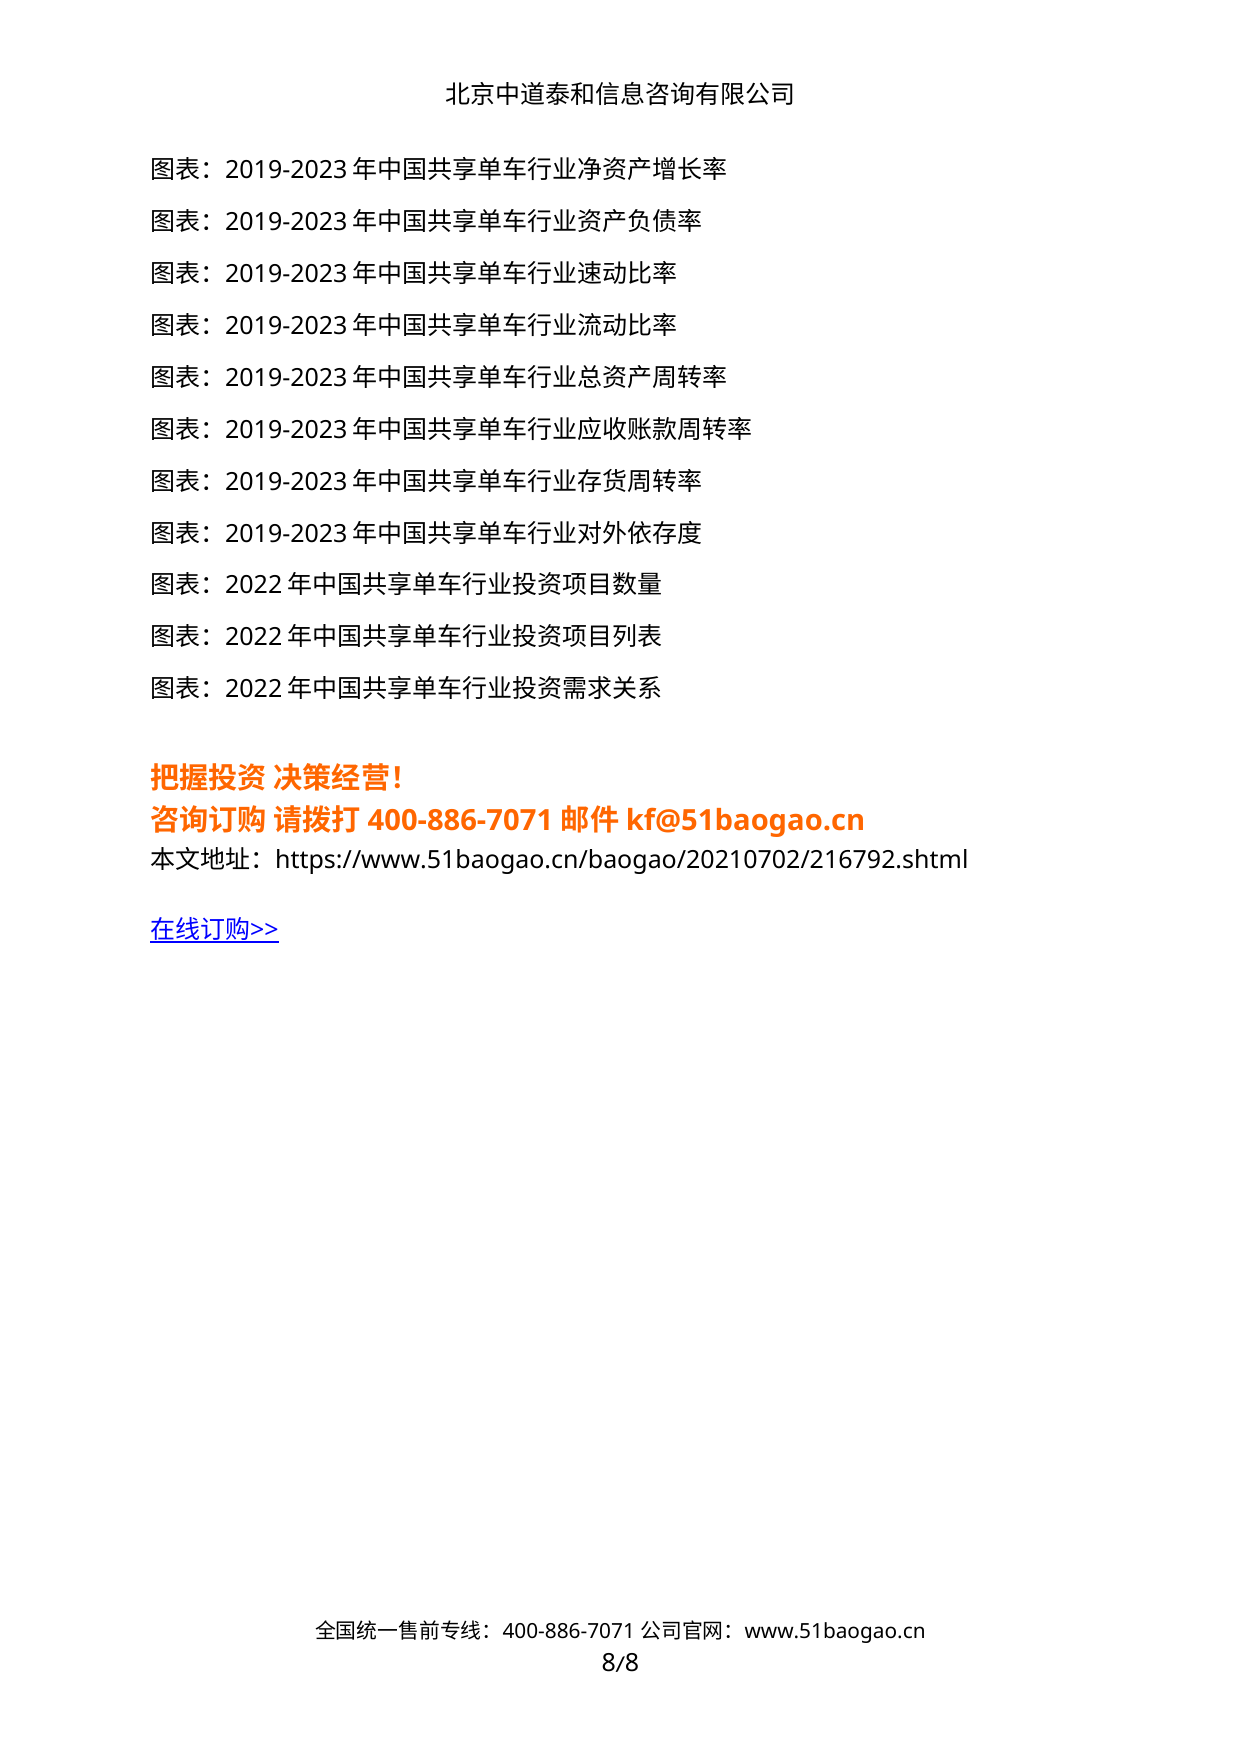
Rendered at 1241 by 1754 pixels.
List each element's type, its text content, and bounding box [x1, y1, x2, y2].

text 图表：2019-2023年中国共享单车行业净资产增长率 [150, 150, 1090, 186]
text 把握投资 决策经营！咨询订购 请拨打 400-886-7071 邮件 kf@51baogao.cn本文地址：https://www.51baogao.cn/baogao/20210702/216792.shtml [150, 721, 1090, 876]
text 图表：2019-2023年中国共享单车行业总资产周转率 [150, 357, 1090, 394]
text 图表：2019-2023年中国共享单车行业速动比率 [150, 254, 1090, 290]
text 图表：2019-2023年中国共享单车行业存货周转率 [150, 461, 1090, 497]
text 在线订购>> [150, 876, 1090, 946]
text 图表：2019-2023年中国共享单车行业流动比率 [150, 306, 1090, 342]
text 图表：2019-2023年中国共享单车行业资产负债率 [150, 202, 1090, 238]
text 图表：2019-2023年中国共享单车行业应收账款周转率 [150, 409, 1090, 446]
text 图表：2022年中国共享单车行业投资项目数量 [150, 565, 1090, 601]
text 图表：2022年中国共享单车行业投资项目列表 [150, 617, 1090, 653]
text 图表：2022年中国共享单车行业投资需求关系 [150, 669, 1090, 705]
text 图表：2019-2023年中国共享单车行业对外依存度 [150, 513, 1090, 549]
